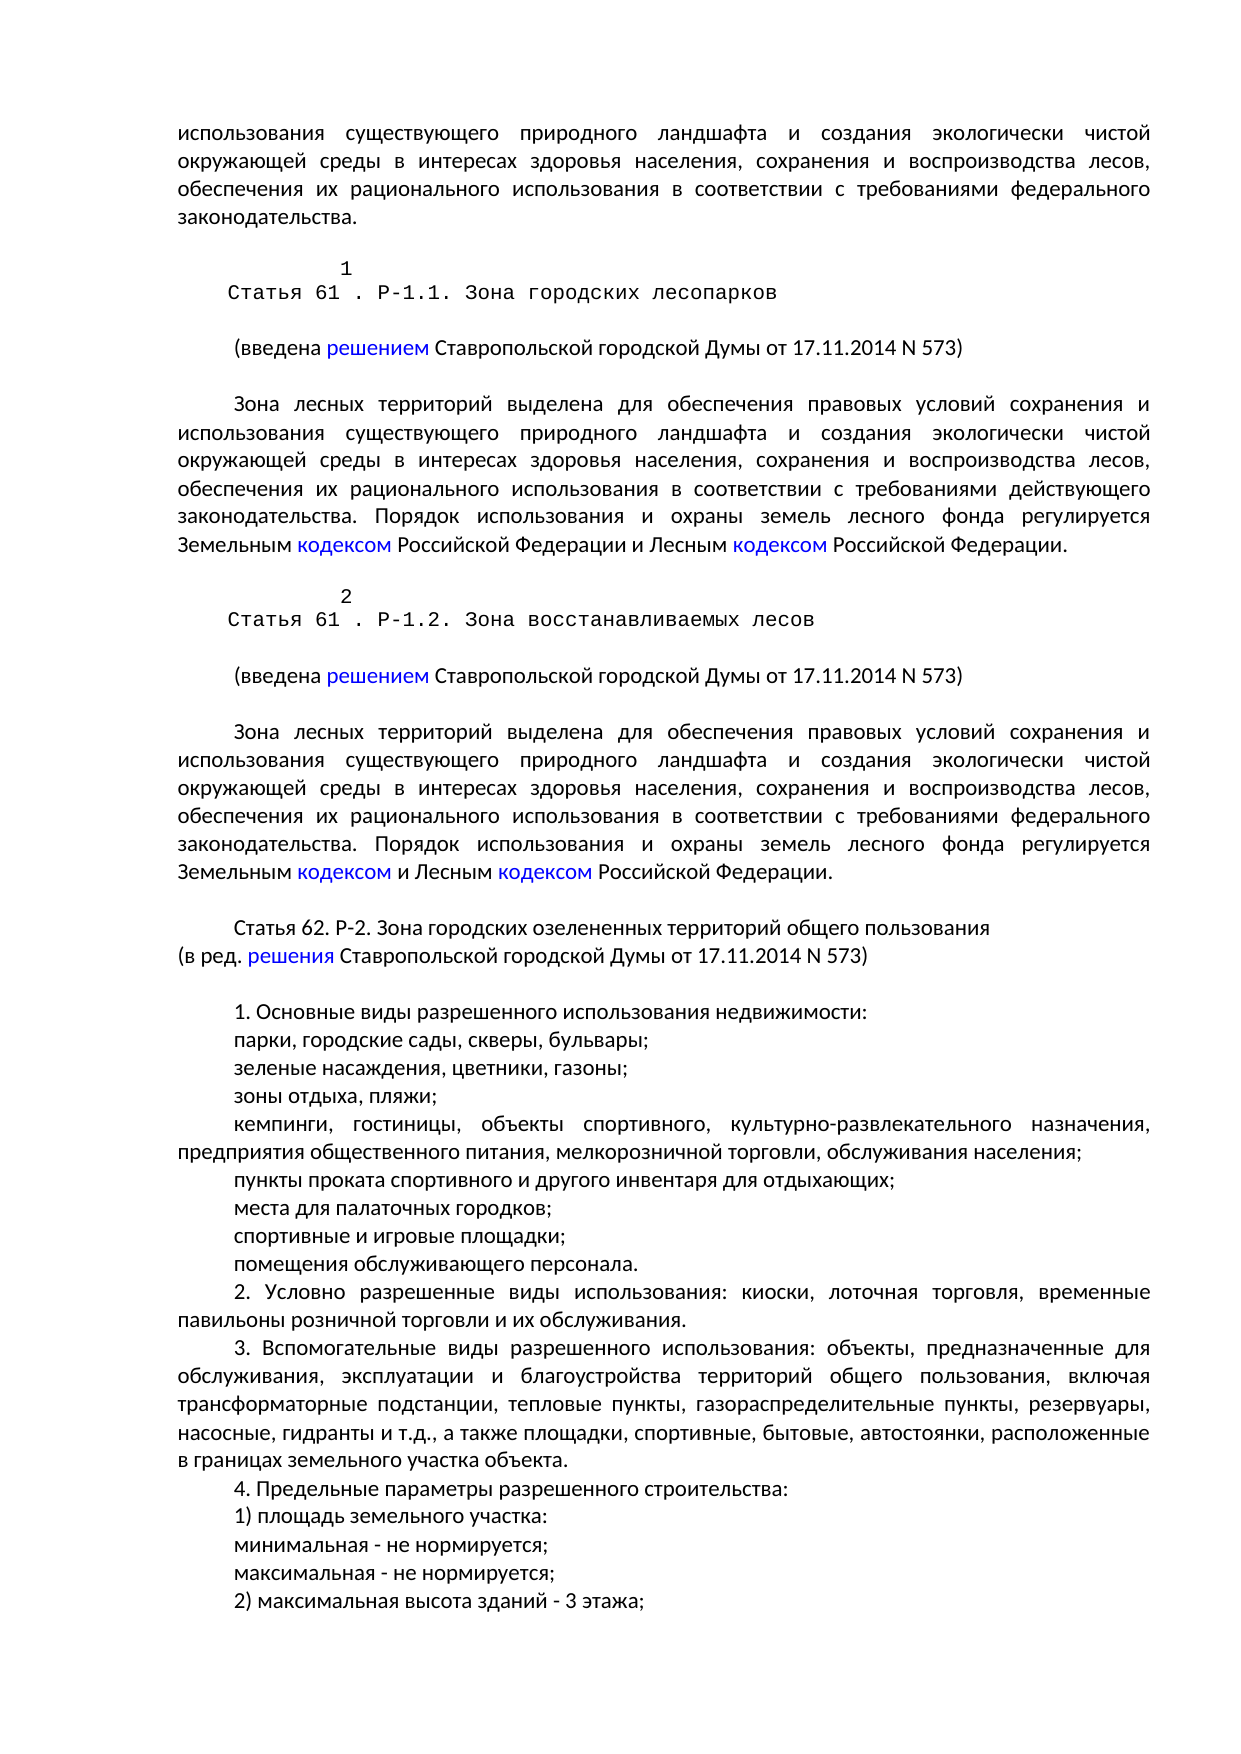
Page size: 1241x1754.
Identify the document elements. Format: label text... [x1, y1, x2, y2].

text максимальная - не нормируется; [177, 1558, 1152, 1586]
text помещения обслуживающего персонала. [177, 1249, 1152, 1277]
text пункты проката спортивного и другого инвентаря для отдыхающих; [177, 1165, 1152, 1193]
text 1) площадь земельного участка: [177, 1502, 1152, 1530]
text минимальная - не нормируется; [177, 1530, 1152, 1558]
text парки, городские сады, скверы, бульвары; [177, 1025, 1152, 1053]
text зоны отдыха, пляжи; [177, 1081, 1152, 1109]
text 2) максимальная высота зданий - 3 этажа; [177, 1586, 1152, 1614]
text 3. Вспомогательные виды разрешенного использования: объекты, предназначенные для обслуживания, эксплуатации и благоустройства территорий общего пользования, включая трансформаторные подстанции, тепловые пункты, газораспределительные пункты, резервуары, насосные, гидранты и т.д., а также площадки, спортивные, бытовые, автостоянки, расположенные в границах земельного участка объекта. [177, 1333, 1152, 1474]
text 2. Условно разрешенные виды использования: киоски, лоточная торговля, временные павильоны розничной торговли и их обслуживания. [177, 1277, 1152, 1333]
text спортивные и игровые площадки; [177, 1221, 1152, 1249]
text Зона лесных территорий выделена для обеспечения правовых условий сохранения и использования существующего природного ландшафта и создания экологически чистой окружающей среды в интересах здоровья населения, сохранения и воспроизводства лесов, обеспечения их рационального использования в соответствии с требованиями федерального законодательства. Порядок использования и охраны земель лесного фонда регулируется Земельным кодексом и Лесным кодексом Российской Федерации. [177, 717, 1152, 885]
text (в ред. решения Ставропольской городской Думы от 17.11.2014 N 573) [177, 941, 1152, 969]
text места для палаточных городков; [177, 1193, 1152, 1221]
text 2 [177, 586, 1152, 609]
text 4. Предельные параметры разрешенного строительства: [177, 1474, 1152, 1502]
text (введена решением Ставропольской городской Думы от 17.11.2014 N 573) [177, 661, 1152, 689]
text Статья 62. Р-2. Зона городских озелененных территорий общего пользования [177, 913, 1152, 941]
text Зона лесных территорий выделена для обеспечения правовых условий сохранения и использования существующего природного ландшафта и создания экологически чистой окружающей среды в интересах здоровья населения, сохранения и воспроизводства лесов, обеспечения их рационального использования в соответствии с требованиями действующего законодательства. Порядок использования и охраны земель лесного фонда регулируется Земельным кодексом Российской Федерации и Лесным кодексом Российской Федерации. [177, 389, 1152, 558]
text 1 [177, 258, 1152, 282]
text кемпинги, гостиницы, объекты спортивного, культурно-развлекательного назначения, предприятия общественного питания, мелкорозничной торговли, обслуживания населения; [177, 1109, 1152, 1165]
text Статья 61 . Р-1.1. Зона городских лесопарков [177, 282, 1152, 306]
text (введена решением Ставропольской городской Думы от 17.11.2014 N 573) [177, 333, 1152, 362]
text 1. Основные виды разрешенного использования недвижимости: [177, 997, 1152, 1025]
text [177, 118, 1152, 230]
text зеленые насаждения, цветники, газоны; [177, 1053, 1152, 1081]
text Статья 61 . Р-1.2. Зона восстанавливаемых лесов [177, 609, 1152, 633]
